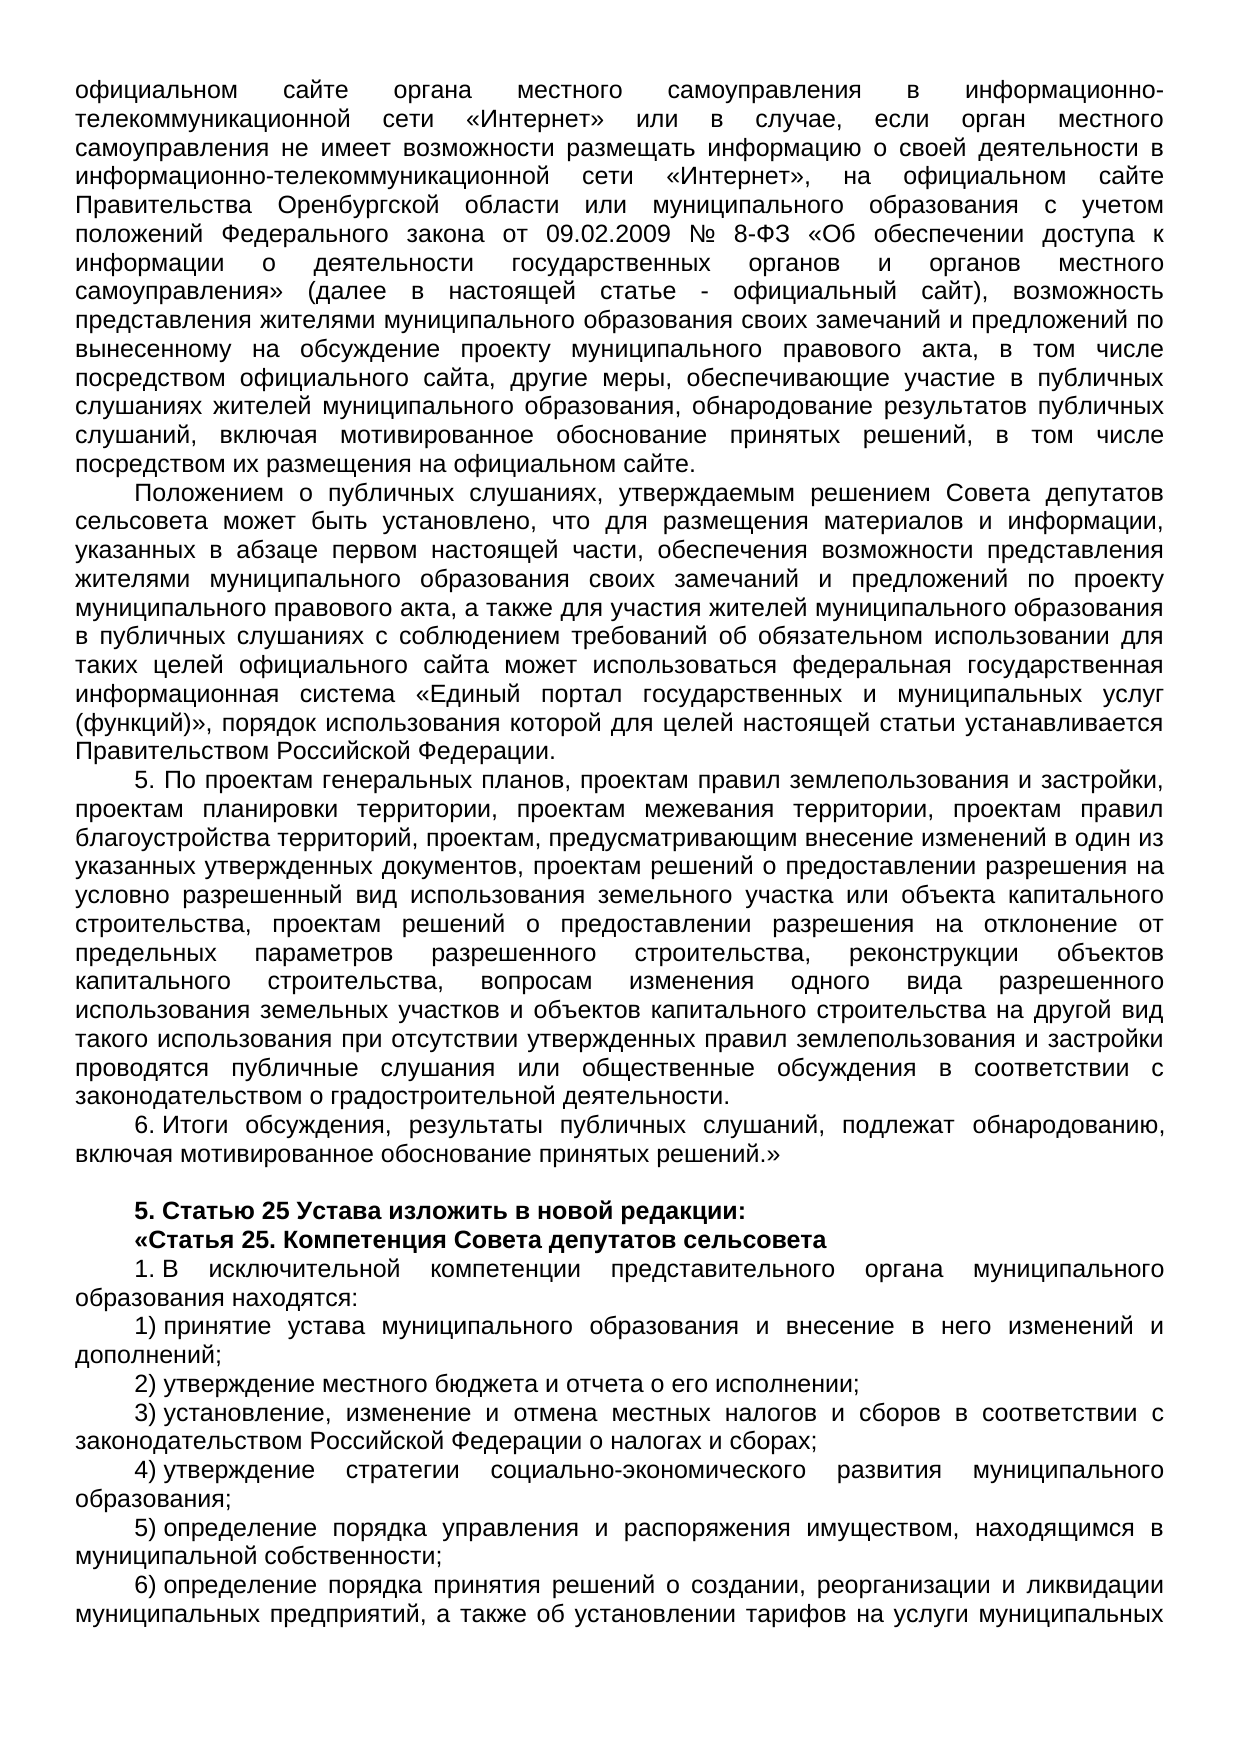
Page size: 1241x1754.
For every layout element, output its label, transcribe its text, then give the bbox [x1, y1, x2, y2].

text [75, 1570, 1165, 1627]
text Положением о публичных слушаниях, утверждаемым решением Совета депутатов сельсовета может быть установлено, что для размещения материалов и информации, указанных в абзаце первом настоящей части, обеспечения возможности представления жителями муниципального образования своих замечаний и предложений по проекту муниципального правового акта, а также для участия жителей муниципального образования в публичных слушаниях с соблюдением требований об обязательном использовании для таких целей официального сайта может использоваться федеральная государственная информационная система «Единый портал государственных и муниципальных услуг (функций)», порядок использования которой для целей настоящей статьи устанавливается Правительством Российской Федерации. [75, 477, 1165, 765]
text 5. Статью 25 Устава изложить в новой редакции: [75, 1196, 1165, 1225]
text 3) установление, изменение и отмена местных налогов и сборов в соответствии с законодательством Российской Федерации о налогах и сборах; [75, 1397, 1165, 1455]
text 5) определение порядка управления и распоряжения имуществом, находящимся в муниципальной собственности; [75, 1512, 1165, 1570]
text 1) принятие устава муниципального образования и внесение в него изменений и дополнений; [75, 1311, 1165, 1369]
text 1. В исключительной компетенции представительного органа муниципального образования находятся: [75, 1254, 1165, 1311]
text 4) утверждение стратегии социально-экономического развития муниципального образования; [75, 1455, 1165, 1512]
text «Статья 25. Компетенция Совета депутатов сельсовета [75, 1225, 1165, 1254]
text 6. Итоги обсуждения, результаты публичных слушаний, подлежат обнародованию, включая мотивированное обоснование принятых решений.» [75, 1110, 1165, 1167]
text 5. По проектам генеральных планов, проектам правил землепользования и застройки, проектам планировки территории, проектам межевания территории, проектам правил благоустройства территорий, проектам, предусматривающим внесение изменений в один из указанных утвержденных документов, проектам решений о предоставлении разрешения на условно разрешенный вид использования земельного участка или объекта капитального строительства, проектам решений о предоставлении разрешения на отклонение от предельных параметров разрешенного строительства, реконструкции объектов капитального строительства, вопросам изменения одного вида разрешенного использования земельных участков и объектов капитального строительства на другой вид такого использования при отсутствии утвержденных правил землепользования и застройки проводятся публичные слушания или общественные обсуждения в соответствии с законодательством о градостроительной деятельности. [75, 765, 1165, 1110]
text 2) утверждение местного бюджета и отчета о его исполнении; [75, 1369, 1165, 1397]
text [75, 75, 1165, 477]
